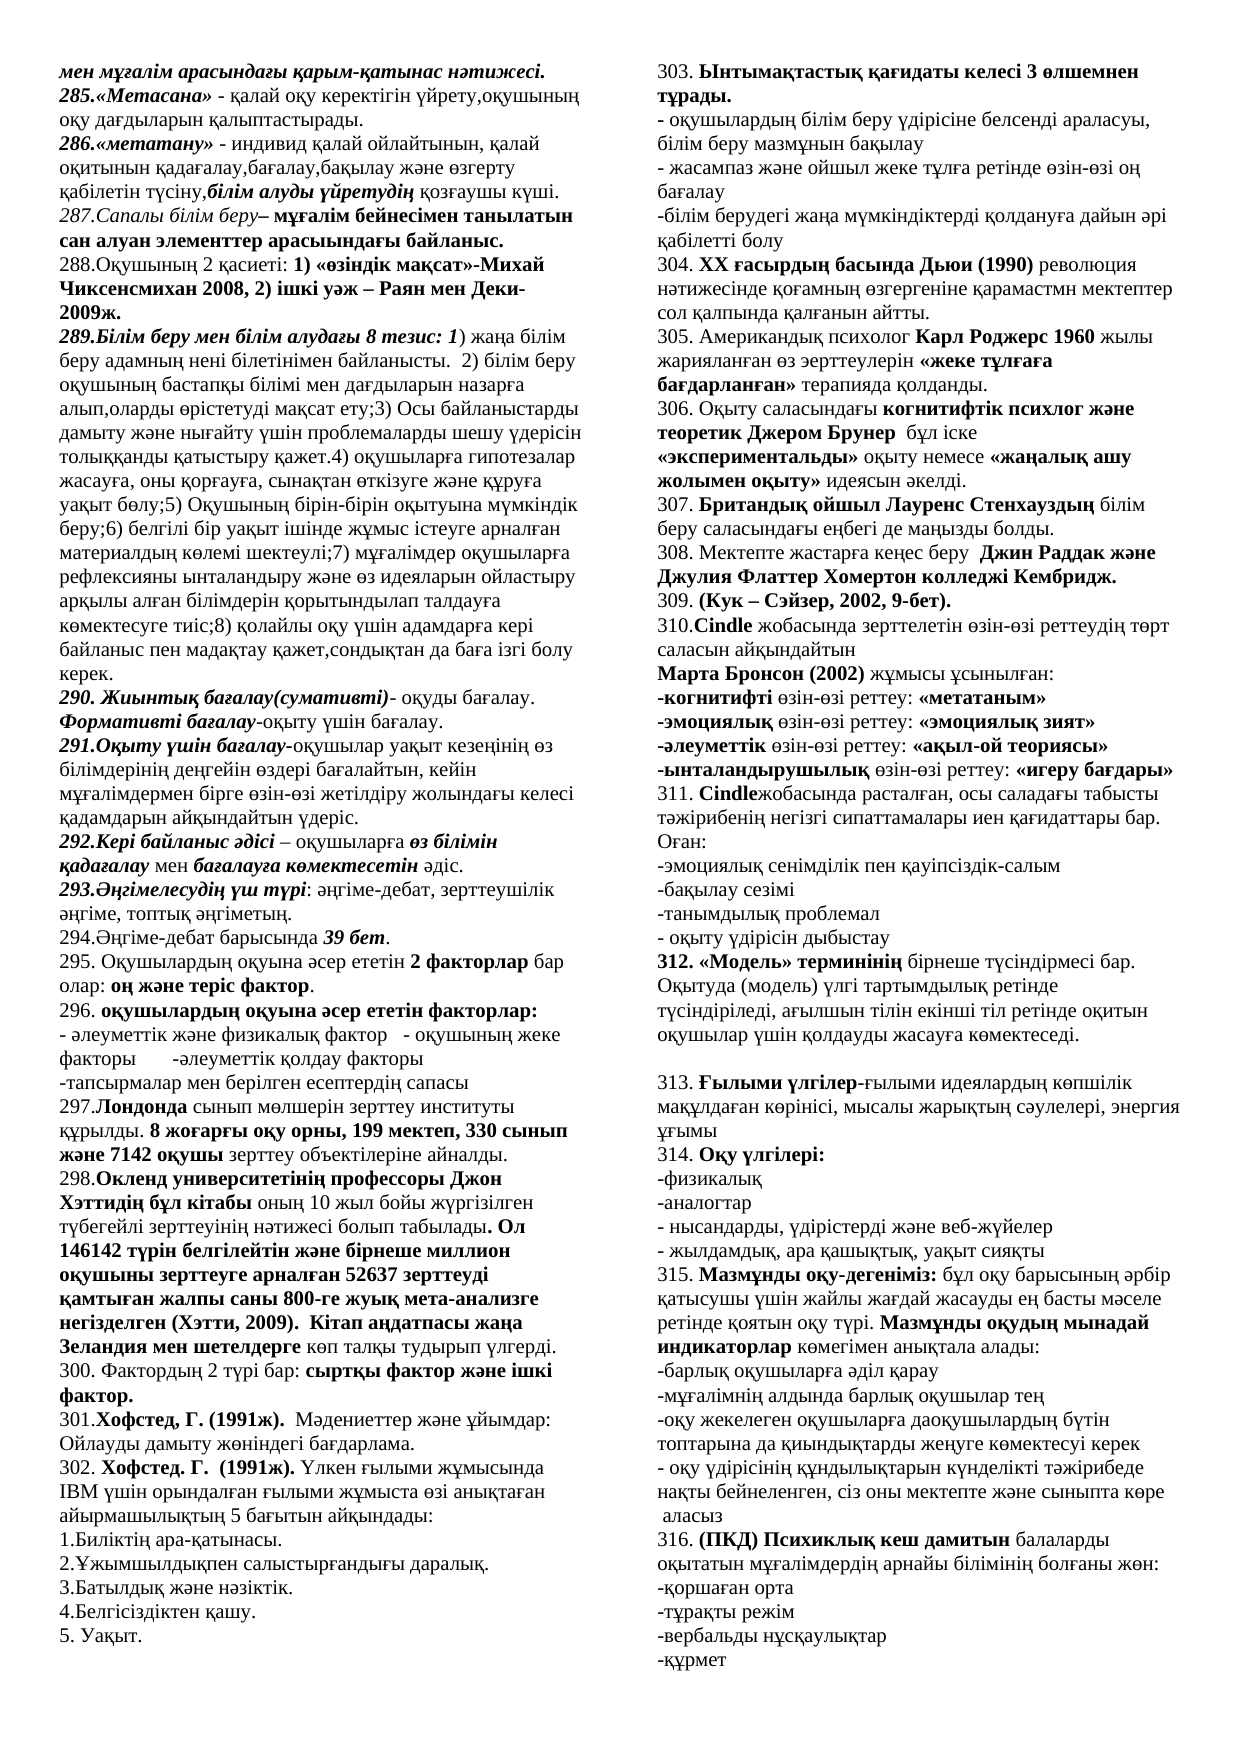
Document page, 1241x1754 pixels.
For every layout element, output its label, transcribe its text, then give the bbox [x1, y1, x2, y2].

text 303. Ынтымақтастық қағидаты келесі 3 өлшемнен тұрады. [657, 59, 1181, 107]
text 301.Хофстед, Г. (1991ж). Мәдениеттер және ұйымдар: Ойлауды дамыту жөніндегі бағдарлама. [59, 1407, 583, 1455]
text 316. (ПКД) Психиклық кеш дамитын балаларды оқытатын мұғалімдердің арнайы білімінің болғаны жөн: [657, 1527, 1181, 1575]
text -физикалық -аналогтар - нысандарды, үдірістерді және веб-жүйелер - жылдамдық, ара қашықтық, уақыт сияқты [657, 1166, 1181, 1262]
text 294.Әңгіме-дебат барысында 39 бет. [59, 925, 583, 949]
text 304. ХХ ғасырдың басында Дьюи (1990) революция нәтижесінде қоғамның өзгергеніне қарамастмн мектептер сол қалпында қалғанын айтты. [657, 252, 1181, 324]
text -қоршаған орта -тұрақты режім -вербальды нұсқаулықтар -құрмет -мадақтама -мультисенсорлы (көп сенсорлы) - сыныптан тыс әрекеттер [657, 1575, 1181, 1671]
text 1.Биліктің ара-қатынасы. 2.Ұжымшылдықпен салыстырғандығы даралық. 3.Батылдық және нәзіктік. 4.Белгісіздіктен қашу. 5. Уақыт. [59, 1527, 583, 1647]
text 307. Британдық ойшыл Лауренс Стенхауздың білім беру саласындағы еңбегі де маңызды болды. [657, 492, 1181, 540]
text - оқушылардың білім беру үдірісіне белсенді араласуы, білім беру мазмұнын бақылау - жасампаз және ойшыл жеке тұлға ретінде өзін-өзі оң бағалау -білім берудегі жаңа мүмкіндіктерді қолдануға дайын әрі қабілетті болу [657, 107, 1181, 252]
text 311. Cindleжобасында расталған, осы саладағы табысты тәжірибенің негізгі сипаттамалары иен қағидаттары бар. Оған: [657, 781, 1181, 853]
text 291.Оқыту үшін бағалау-оқушылар уақыт кезеңінің өз білімдерінің деңгейін өздері бағалайтын, кейін мұғалімдермен бірге өзін-өзі жетілдіру жолындағы келесі қадамдарын айқындайтын үдеріс. [59, 733, 583, 829]
text 306. Оқыту саласындағы когнитифтік психлог және теоретик Джером Брунер бұл іске «экспериментальды» оқыту немесе «жаңалық ашу жолымен оқыту» идеясын әкелді. [657, 396, 1181, 492]
text 289.Білім беру мен білім алудағы 8 тезис: 1) жаңа білім беру адамның нені білетінімен байланысты. 2) білім беру оқушының бастапқы білімі мен дағдыларын назарға алып,оларды өрістетуді мақсат ету;3) Осы байланыстарды дамыту және нығайту үшін проблемаларды шешу үдерісін толыққанды қатыстыру қажет.4) оқушыларға гипотезалар жасауға, оны қорғауға, сынақтан өткізуге және құруға уақыт бөлу;5) Оқушының бірін-бірін оқытуына мүмкіндік беру;6) белгілі бір уақыт ішінде жұмыс істеуге арналған материалдың көлемі шектеулі;7) мұғалімдер оқушыларға рефлексияны ынталандыру және өз идеяларын ойластыру арқылы алған білімдерін қорытындылап талдауға көмектесуге тиіс;8) қолайлы оқу үшін адамдарға кері байланыс пен мадақтау қажет,сондықтан да баға ізгі болу керек. [59, 324, 583, 685]
text 296. оқушылардың оқуына әсер ететін факторлар: [59, 997, 583, 1022]
text 302. Хофстед. Г. (1991ж). Үлкен ғылыми жұмысында IBM үшін орындалған ғылыми жұмыста өзі анықтаған айырмашылықтың 5 бағытын айқындады: [59, 1455, 583, 1527]
text аласыз [657, 1503, 1181, 1527]
text 314. Оқу үлгілері: [657, 1142, 1181, 1166]
text 305. Американдық психолог Карл Роджерс 1960 жылы жарияланған өз эерттеулерін «жеке тұлғаға бағдарланған» терапияда қолданды. [657, 324, 1181, 396]
text 309. (Кук – Сэйзер, 2002, 9-бет). [657, 588, 1181, 612]
text - әлеуметтік және физикалық фактор - оқушының жеке факторы -әлеуметтік қолдау факторы -тапсырмалар мен берілген есептердің сапасы [59, 1022, 583, 1094]
text 308. Мектепте жастарға кеңес беру Джин Раддак және Джулия Флаттер Хомертон колледжі Кембридж. [657, 540, 1181, 588]
text -эмоциялық сенімділік пен қауіпсіздік-салым -бақылау сезімі -танымдылық проблемал - оқыту үдірісін дыбыстау [657, 853, 1181, 949]
text 312. «Модель» терминінің бірнеше түсіндірмесі бар. Оқытуда (модель) үлгі тартымдылық ретінде түсіндіріледі, ағылшын тілін екінші тіл ретінде оқитын оқушылар үшін қолдауды жасауға көмектеседі. [657, 949, 1181, 1046]
text 290. Жиынтық бағалау(сумативті)- оқуды бағалау. Формативті бағалау-оқыту үшін бағалау. [59, 685, 583, 733]
text -барлық оқушыларға әділ қарау -мұғалімнің алдында барлық оқушылар тең -оқу жекелеген оқушыларға даоқушылардың бүтін топтарына да қиындықтарды жеңуге көмектесуі керек - оқу үдірісінің құндылықтарын күнделікті тәжірибеде нақты бейнеленген, сіз оны мектепте және сыныпта көре [657, 1358, 1181, 1503]
text 300. Фактордың 2 түрі бар: сыртқы фактор және ішкі фактор. [59, 1358, 583, 1407]
text 285.«Метасана» - қалай оқу керектігін үйрету,оқушының оқу дағдыларын қалыптастырады. [59, 83, 583, 131]
text 315. Мазмұнды оқу-дегеніміз: бұл оқу барысының әрбір қатысушы үшін жайлы жағдай жасауды ең басты мәселе ретінде қоятын оқу түрі. Мазмұнды оқудың мынадай индикаторлар көмегімен анықтала алады: [657, 1262, 1181, 1358]
text 292.Кері байланыс әдісі – оқушыларға өз білімін қадағалау мен бағалауға көмектесетін әдіс. [59, 829, 583, 877]
text 310.Cindle жобасында зерттелетін өзін-өзі реттеудің төрт саласын айқындайтын [657, 612, 1181, 661]
text 287.Сапалы білім беру– мұғалім бейнесімен танылатын сан алуан элементтер арасыындағы байланыс. [59, 203, 583, 252]
text -когнитифті өзін-өзі реттеу: «метатаным» -эмоциялық өзін-өзі реттеу: «эмоциялық зият» -әлеуметтік өзін-өзі реттеу: «ақыл-ой теориясы» -ынталандырушылық өзін-өзі реттеу: «игеру бағдары» [657, 685, 1181, 781]
text 288.Оқушының 2 қасиеті: 1) «өзіндік мақсат»-Михай Чиксенсмихан 2008, 2) ішкі уәж – Раян мен Деки-2009ж. [59, 252, 583, 324]
text 298.Окленд университетінің профессоры Джон Хэттидің бұл кітабы оның 10 жыл бойы жүргізілген түбегейлі зерттеуінің нәтижесі болып табылады. Ол 146142 түрін белгілейтін және бірнеше миллион оқушыны зерттеуге арналған 52637 зерттеуді қамтыған жалпы саны 800-ге жуық мета-анализге негізделген (Хэтти, 2009). Кітап аңдатпасы жаңа Зеландия мен шетелдерге көп талқы тудырып үлгерді. [59, 1166, 583, 1358]
text 297.Лондонда сынып мөлшерін зерттеу институты құрылды. 8 жоғарғы оқу орны, 199 мектеп, 330 сынып және 7142 оқушы зерттеу объектілеріне айналды. [59, 1094, 583, 1166]
text 313. Ғылыми үлгілер-ғылыми идеялардың көпшілік мақұлдаған көрінісі, мысалы жарықтың сәулелері, энергия ұғымы [657, 1070, 1181, 1142]
text 293.Әңгімелесудің үш түрі: әңгіме-дебат, зерттеушілік әңгіме, топтық әңгіметың. [59, 877, 583, 925]
text мен мұғалім арасындағы қарым-қатынас нәтижесі. [59, 59, 583, 83]
text 286.«метатану» - индивид қалай ойлайтынын, қалай оқитынын қадағалау,бағалау,бақылау және өзгерту қабілетін түсіну,білім алуды үйретудің қозғаушы күші. [59, 131, 583, 203]
text Марта Бронсон (2002) жұмысы ұсынылған: [657, 661, 1181, 685]
text 295. Оқушылардың оқуына әсер ететін 2 факторлар бар олар: оң және теріс фактор. [59, 949, 583, 997]
